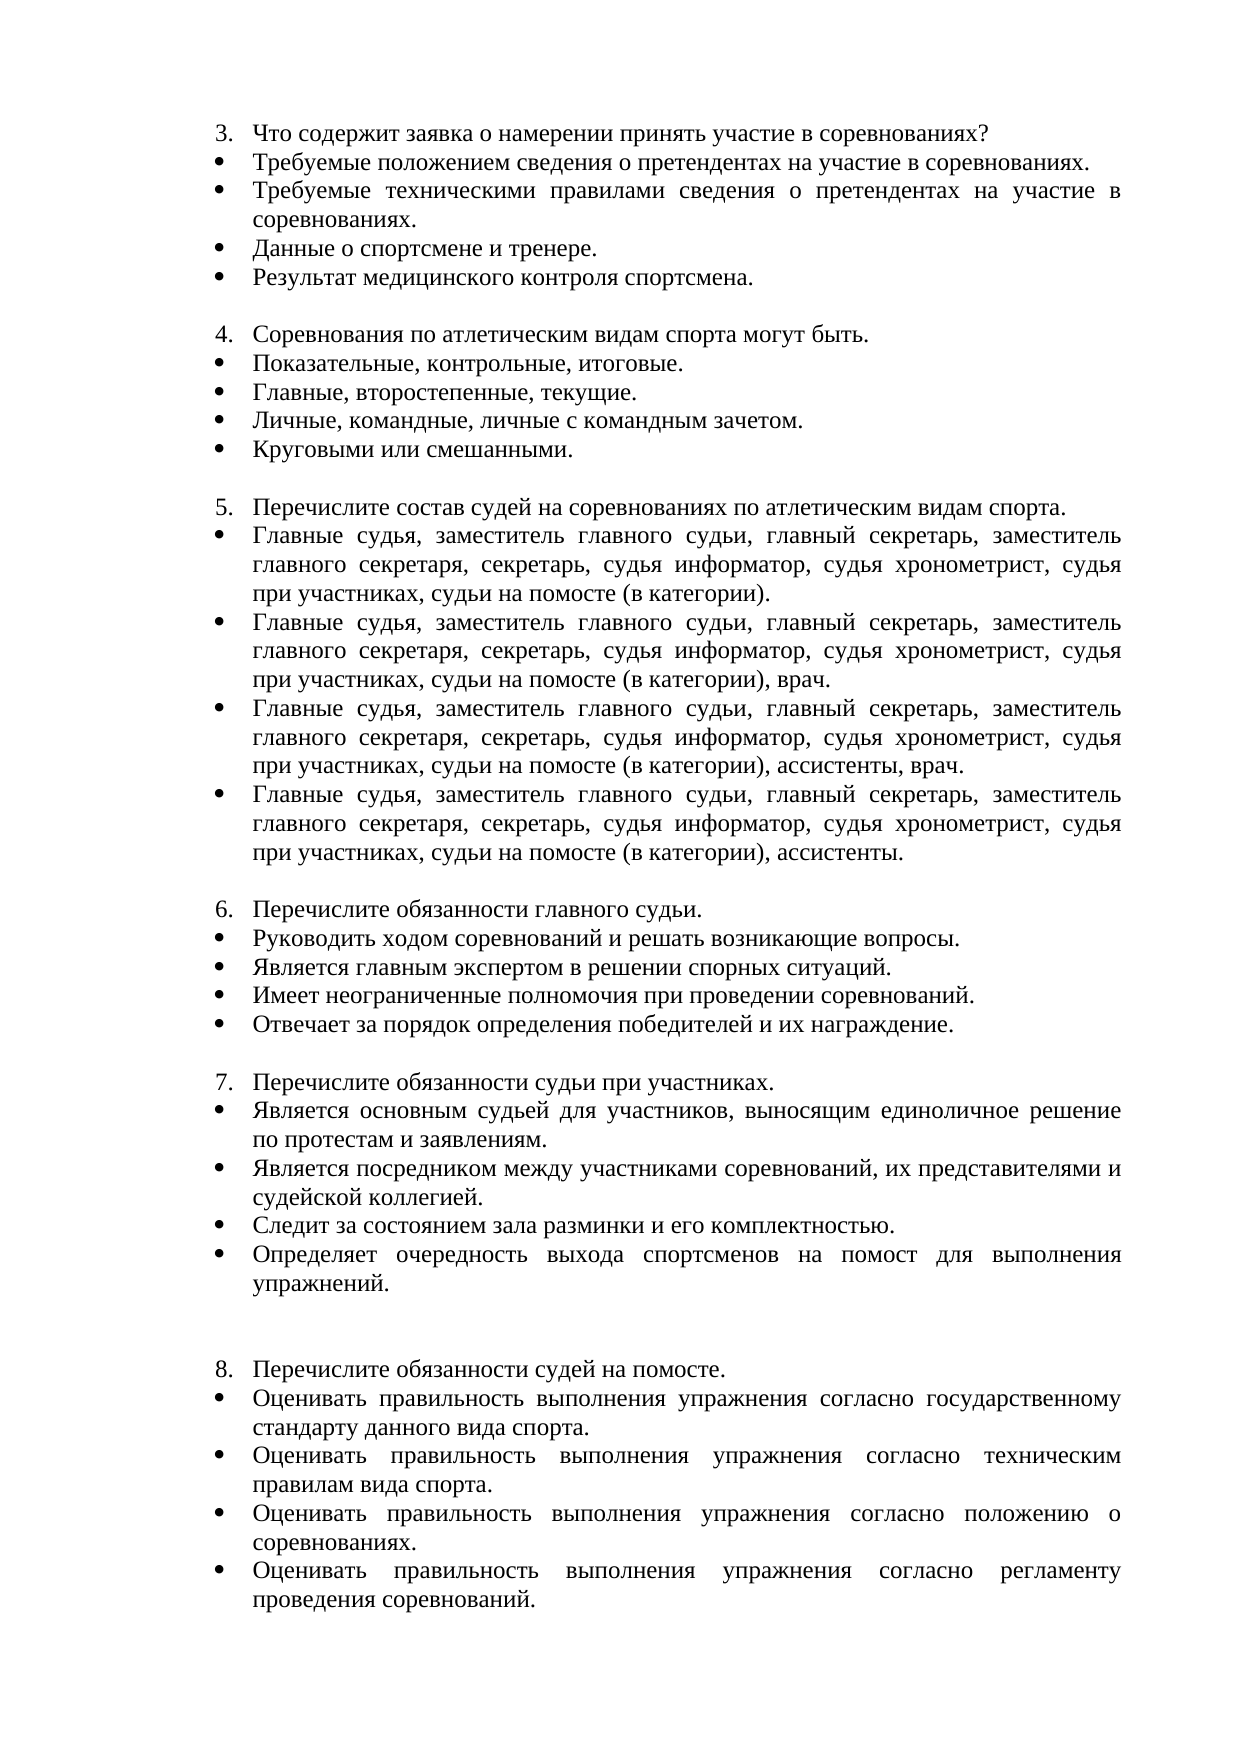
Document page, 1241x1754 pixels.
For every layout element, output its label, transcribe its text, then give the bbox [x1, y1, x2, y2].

list Перечислите обязанности судей на помосте. [215, 1354, 1122, 1383]
list Является главным экспертом в решении спорных ситуаций. [215, 952, 1122, 981]
list Руководить ходом соревнований и решать возникающие вопросы. [215, 923, 1122, 952]
list Главные, второстепенные, текущие. [215, 377, 1122, 406]
list Требуемые техническими правилами сведения о претендентах на участие в соревнованиях. [215, 176, 1122, 233]
list Показательные, контрольные, итоговые. [215, 348, 1122, 377]
list Имеет неограниченные полномочия при проведении соревнований. [215, 981, 1122, 1009]
list Результат медицинского контроля спортсмена. [215, 262, 1122, 291]
list Главные судья, заместитель главного судьи, главный секретарь, заместитель главного секретаря, секретарь, судья информатор, судья хронометрист, судья при участниках, судьи на помосте (в категории). [215, 521, 1122, 607]
list Определяет очередность выхода спортсменов на помост для выполнения упражнений. [215, 1239, 1122, 1297]
list Круговыми или смешанными. [215, 434, 1122, 463]
list Следит за состоянием зала разминки и его комплектностью. [215, 1211, 1122, 1239]
list Соревнования по атлетическим видам спорта могут быть. [215, 319, 1122, 348]
list Является посредником между участниками соревнований, их представителями и судейской коллегией. [215, 1153, 1122, 1211]
list Оценивать правильность выполнения упражнения согласно государственному стандарту данного вида спорта. [215, 1383, 1122, 1441]
list Главные судья, заместитель главного судьи, главный секретарь, заместитель главного секретаря, секретарь, судья информатор, судья хронометрист, судья при участниках, судьи на помосте (в категории), ассистенты, врач. [215, 693, 1122, 779]
list Перечислите обязанности судьи при участниках. [215, 1067, 1122, 1096]
list Оценивать правильность выполнения упражнения согласно техническим правилам вида спорта. [215, 1441, 1122, 1498]
list Является основным судьей для участников, выносящим единоличное решение по протестам и заявлениям. [215, 1096, 1122, 1153]
list Главные судья, заместитель главного судьи, главный секретарь, заместитель главного секретаря, секретарь, судья информатор, судья хронометрист, судья при участниках, судьи на помосте (в категории), ассистенты. [215, 779, 1122, 866]
list Оценивать правильность выполнения упражнения согласно регламенту проведения соревнований. [215, 1556, 1122, 1613]
list Перечислите обязанности главного судьи. [215, 894, 1122, 923]
list Личные, командные, личные с командным зачетом. [215, 406, 1122, 434]
list Что содержит заявка о намерении принять участие в соревнованиях? [215, 118, 1122, 147]
list Оценивать правильность выполнения упражнения согласно положению о соревнованиях. [215, 1498, 1122, 1556]
list Перечислите состав судей на соревнованиях по атлетическим видам спорта. [215, 492, 1122, 521]
list Требуемые положением сведения о претендентах на участие в соревнованиях. [215, 147, 1122, 176]
list Главные судья, заместитель главного судьи, главный секретарь, заместитель главного секретаря, секретарь, судья информатор, судья хронометрист, судья при участниках, судьи на помосте (в категории), врач. [215, 607, 1122, 693]
list Данные о спортсмене и тренере. [215, 233, 1122, 262]
list Отвечает за порядок определения победителей и их награждение. [215, 1009, 1122, 1038]
